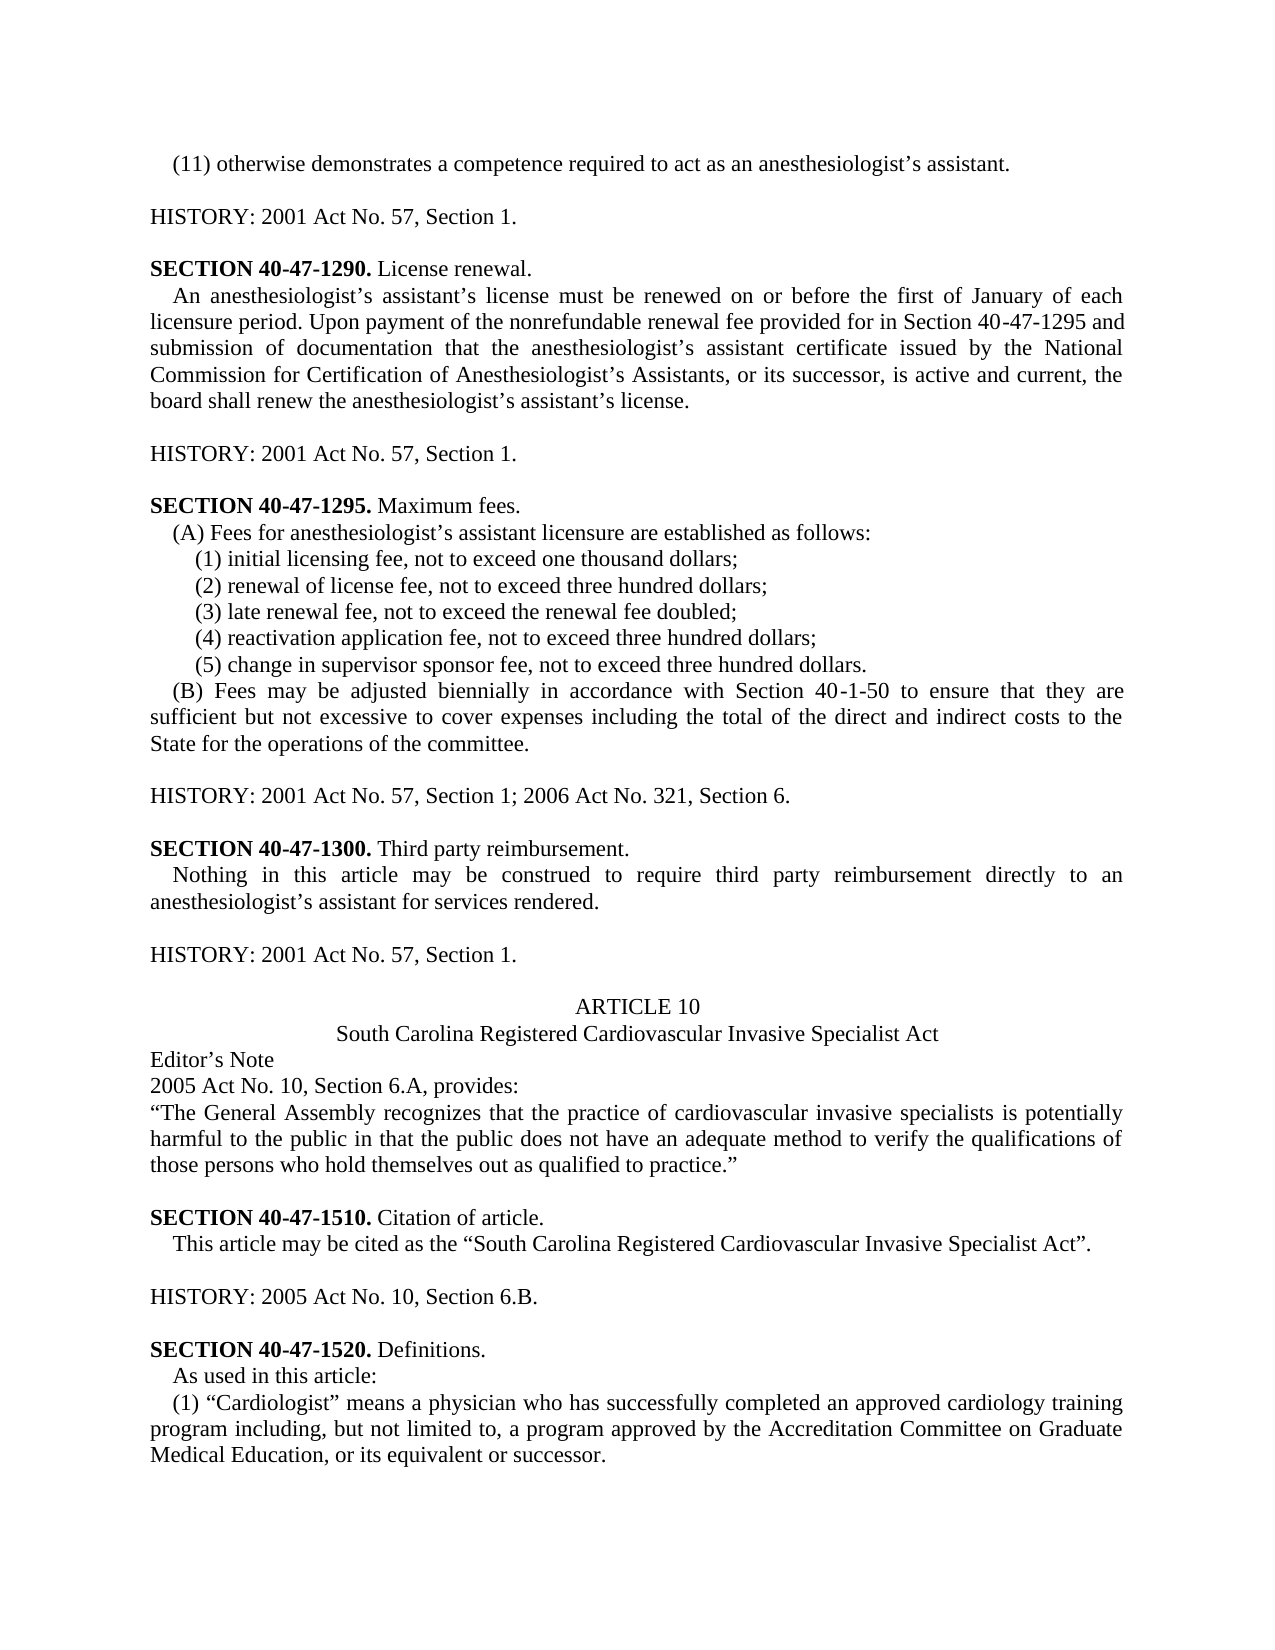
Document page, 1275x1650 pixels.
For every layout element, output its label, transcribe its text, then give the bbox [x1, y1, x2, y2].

text SECTION 40-47-1300. Third party reimbursement. [150, 835, 1125, 862]
text (1) initial licensing fee, not to exceed one thousand dollars; [150, 545, 1125, 572]
text HISTORY: 2005 Act No. 10, Section 6.B. [150, 1283, 1125, 1309]
text Nothing in this article may be construed to require third party reimbursement directly to an anesthesiologist’s assistant for services rendered. [150, 862, 1125, 914]
text SECTION 40-47-1295. Maximum fees. [150, 493, 1125, 519]
text (A) Fees for anesthesiologist’s assistant licensure are established as follows: [150, 519, 1125, 545]
text HISTORY: 2001 Act No. 57, Section 1. [150, 941, 1125, 967]
text HISTORY: 2001 Act No. 57, Section 1. [150, 203, 1125, 229]
text 2005 Act No. 10, Section 6.A, provides: [150, 1072, 1125, 1099]
text South Carolina Registered Cardiovascular Invasive Specialist Act [150, 1020, 1125, 1046]
text (3) late renewal fee, not to exceed the renewal fee doubled; [150, 598, 1125, 624]
text HISTORY: 2001 Act No. 57, Section 1. [150, 440, 1125, 466]
text (5) change in supervisor sponsor fee, not to exceed three hundred dollars. [150, 651, 1125, 677]
text (B) Fees may be adjusted biennially in accordance with Section 40-1-50 to ensure that they are sufficient but not excessive to cover expenses including the total of the direct and indirect costs to the State for the operations of the committee. [150, 677, 1125, 756]
text SECTION 40-47-1510. Citation of article. [150, 1204, 1125, 1231]
text (4) reactivation application fee, not to exceed three hundred dollars; [150, 624, 1125, 651]
text HISTORY: 2001 Act No. 57, Section 1; 2006 Act No. 321, Section 6. [150, 782, 1125, 809]
text Editor’s Note [150, 1046, 1125, 1072]
text “The General Assembly recognizes that the practice of cardiovascular invasive specialists is potentially harmful to the public in that the public does not have an adequate method to verify the qualifications of those persons who hold themselves out as qualified to practice.” [150, 1099, 1125, 1178]
text (11) otherwise demonstrates a competence required to act as an anesthesiologist’s assistant. [150, 150, 1125, 176]
text As used in this article: [150, 1362, 1125, 1389]
text This article may be cited as the “South Carolina Registered Cardiovascular Invasive Specialist Act”. [150, 1231, 1125, 1257]
text (1) “Cardiologist” means a physician who has successfully completed an approved cardiology training program including, but not limited to, a program approved by the Accreditation Committee on Graduate Medical Education, or its equivalent or successor. [150, 1389, 1125, 1468]
text ARTICLE 10 [150, 993, 1125, 1020]
text SECTION 40-47-1520. Definitions. [150, 1336, 1125, 1362]
text SECTION 40-47-1290. License renewal. [150, 255, 1125, 282]
text An anesthesiologist’s assistant’s license must be renewed on or before the first of January of each licensure period. Upon payment of the nonrefundable renewal fee provided for in Section 40-47-1295 and submission of documentation that the anesthesiologist’s assistant certificate issued by the National Commission for Certification of Anesthesiologist’s Assistants, or its successor, is active and current, the board shall renew the anesthesiologist’s assistant’s license. [150, 282, 1125, 413]
text (2) renewal of license fee, not to exceed three hundred dollars; [150, 572, 1125, 598]
